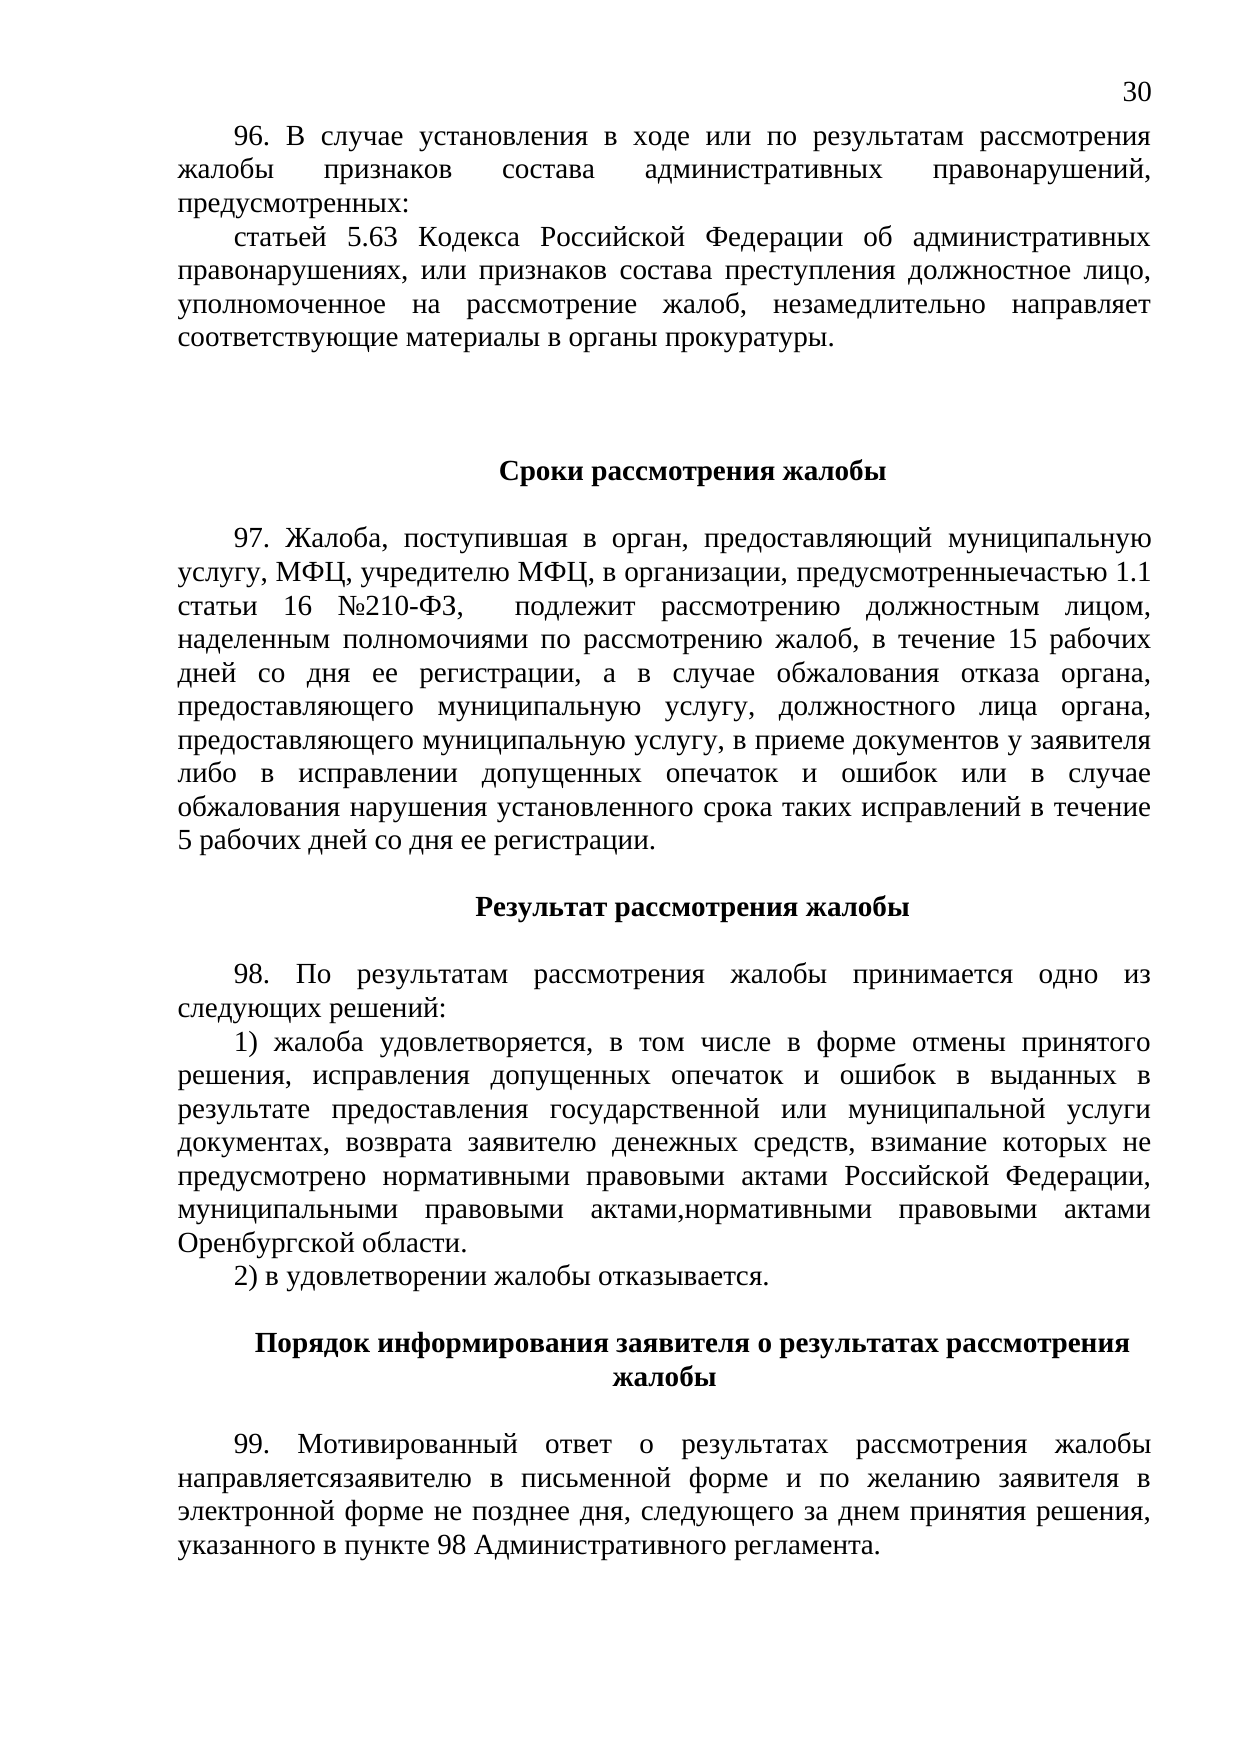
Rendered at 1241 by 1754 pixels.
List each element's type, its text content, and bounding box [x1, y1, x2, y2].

text Результат рассмотрения жалобы [177, 889, 1152, 923]
text 97. Жалоба, поступившая в орган, предоставляющий муниципальную услугу, МФЦ, учредителю МФЦ, в организации, предусмотренныечастью 1.1 статьи 16 №210-ФЗ, подлежит рассмотрению должностным лицом, наделенным полномочиями по рассмотрению жалоб, в течение 15 рабочих дней со дня ее регистрации, а в случае обжалования отказа органа, предоставляющего муниципальную услугу, должностного лица органа, предоставляющего муниципальную услугу, в приеме документов у заявителя либо в исправлении допущенных опечаток и ошибок или в случае обжалования нарушения установленного срока таких исправлений в течение 5 рабочих дней со дня ее регистрации. [177, 521, 1152, 856]
text статьей 5.63 Кодекса Российской Федерации об административных правонарушениях, или признаков состава преступления должностное лицо, уполномоченное на рассмотрение жалоб, незамедлительно направляет соответствующие материалы в органы прокуратуры. [177, 219, 1152, 353]
text 98. По результатам рассмотрения жалобы принимается одно из следующих решений: [177, 957, 1152, 1024]
text 96. В случае установления в ходе или по результатам рассмотрения жалобы признаков состава административных правонарушений, предусмотренных: [177, 118, 1152, 219]
text 99. Мотивированный ответ о результатах рассмотрения жалобы направляетсязаявителю в письменной форме и по желанию заявителя в электронной форме не позднее дня, следующего за днем принятия решения, указанного в пункте 98 Административного регламента. [177, 1426, 1152, 1560]
text 2) в удовлетворении жалобы отказывается. [177, 1258, 1152, 1292]
text Порядок информирования заявителя о результатах рассмотрения жалобы [177, 1326, 1152, 1393]
text Сроки рассмотрения жалобы [177, 453, 1152, 487]
text 1) жалоба удовлетворяется, в том числе в форме отмены принятого решения, исправления допущенных опечаток и ошибок в выданных в результате предоставления государственной или муниципальной услуги документах, возврата заявителю денежных средств, взимание которых не предусмотрено нормативными правовыми актами Российской Федерации, муниципальными правовыми актами,нормативными правовыми актами Оренбургской области. [177, 1024, 1152, 1258]
